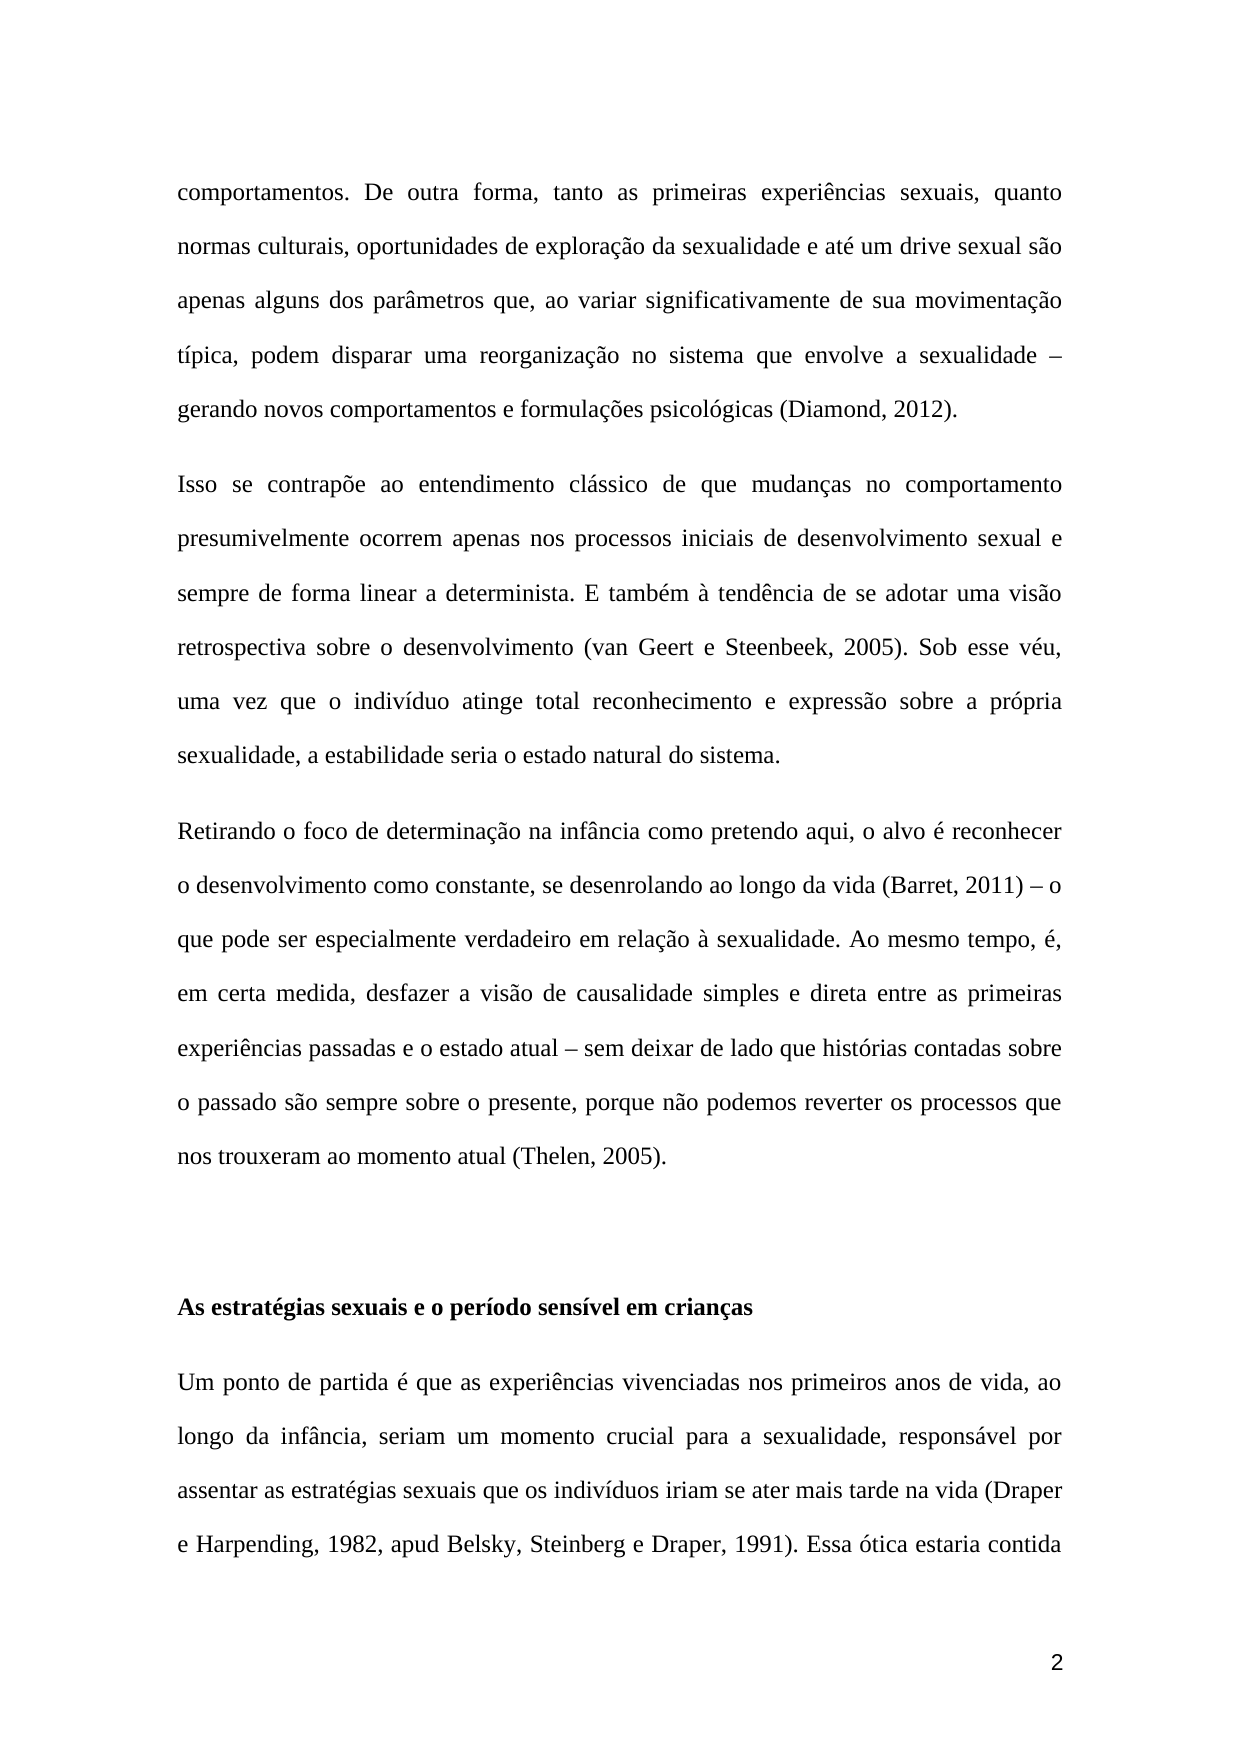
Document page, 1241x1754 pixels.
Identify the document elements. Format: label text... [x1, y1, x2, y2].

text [177, 1367, 1063, 1558]
text Retirando o foco de determinação na infância como pretendo aqui, o alvo é reconhecer o desenvolvimento como constante, se desenrolando ao longo da vida (Barret, 2011) – o que pode ser especialmente verdadeiro em relação à sexualidade. Ao mesmo tempo, é, em certa medida, desfazer a visão de causalidade simples e direta entre as primeiras experiências passadas e o estado atual – sem deixar de lado que histórias contadas sobre o passado são sempre sobre o presente, porque não podemos reverter os processos que nos trouxeram ao momento atual (Thelen, 2005). [177, 816, 1063, 1170]
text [177, 177, 1063, 423]
text Isso se contrapõe ao entendimento clássico de que mudanças no comportamento presumivelmente ocorrem apenas nos processos iniciais de desenvolvimento sexual e sempre de forma linear a determinista. E também à tendência de se adotar uma visão retrospectiva sobre o desenvolvimento (van Geert e Steenbeek, 2005). Sob esse véu, uma vez que o indivíduo atinge total reconhecimento e expressão sobre a própria sexualidade, a estabilidade seria o estado natural do sistema. [177, 469, 1063, 769]
text As estratégias sexuais e o período sensível em crianças [177, 1292, 1063, 1320]
